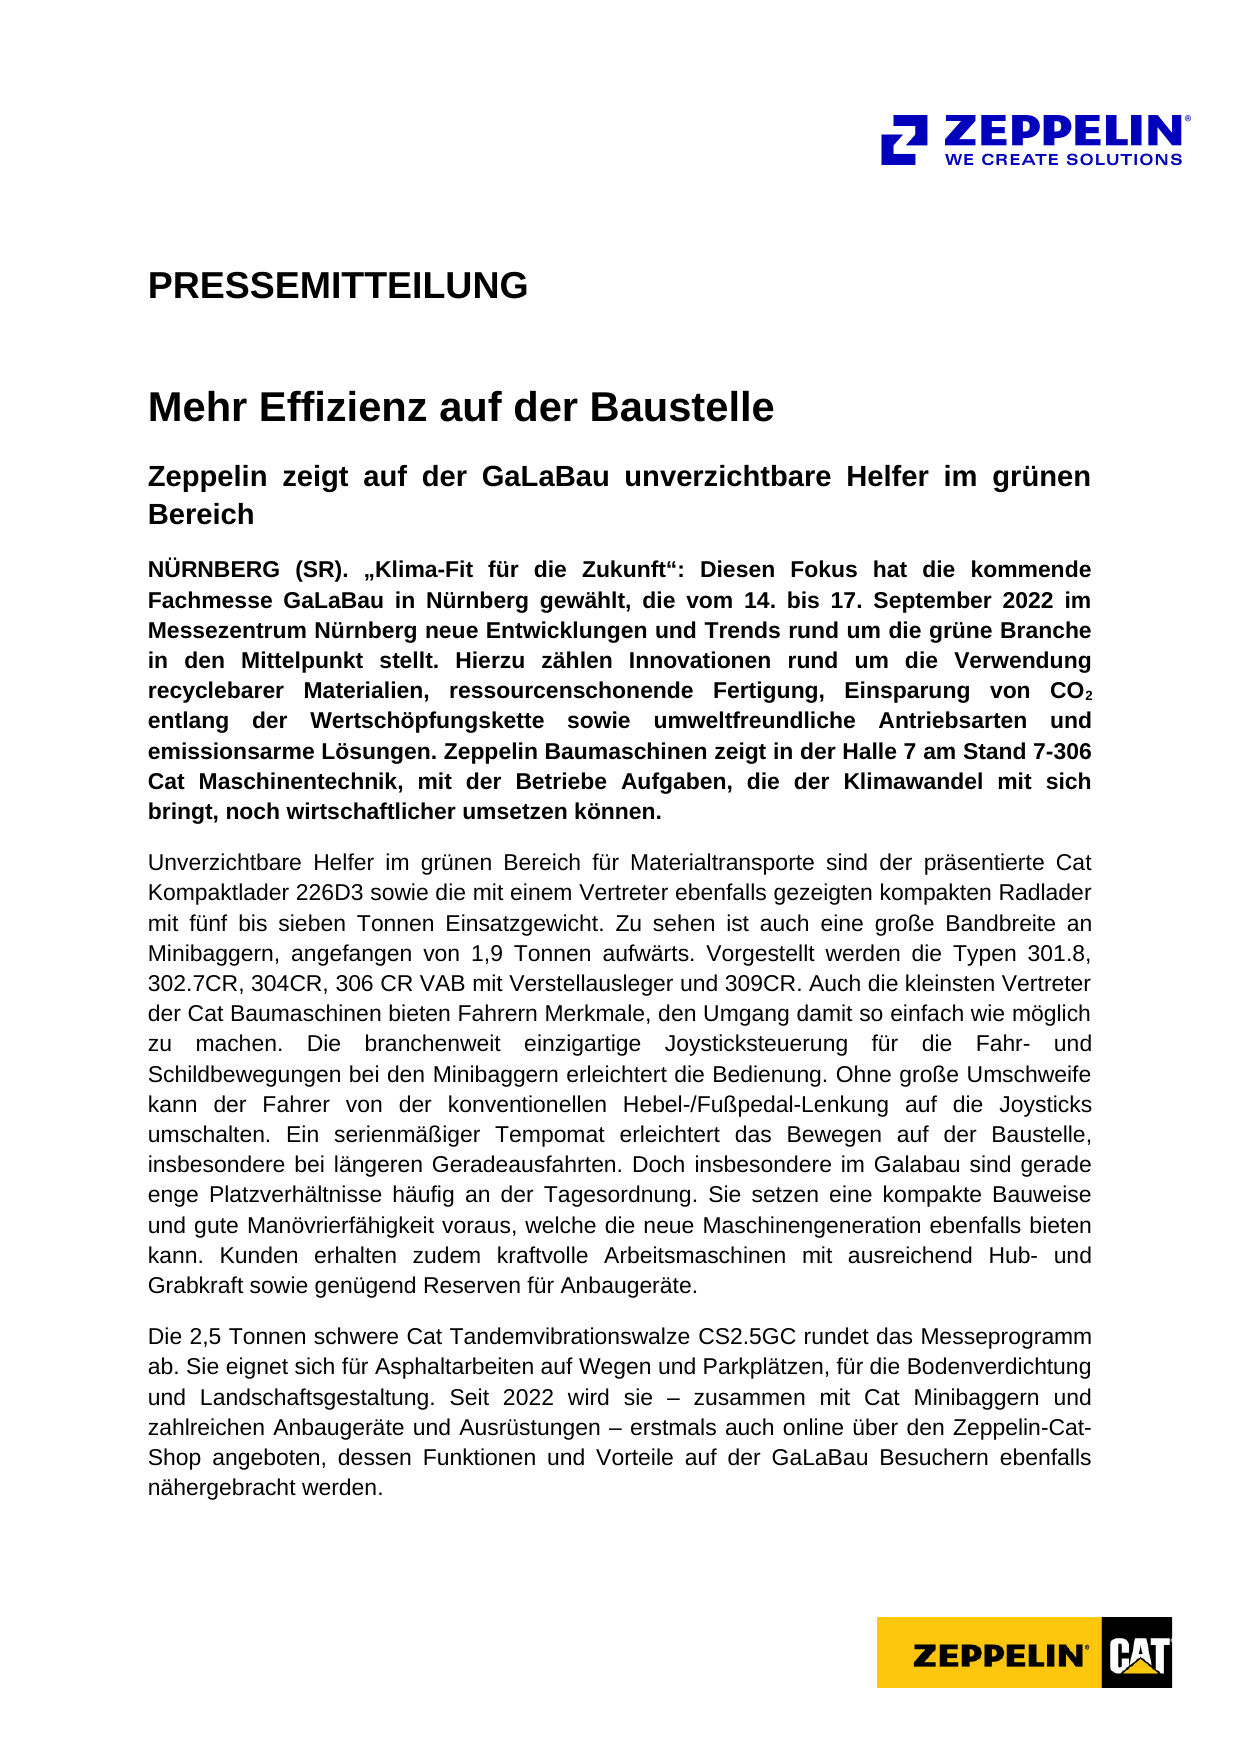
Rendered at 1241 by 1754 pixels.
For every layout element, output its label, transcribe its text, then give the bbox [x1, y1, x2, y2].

text PRESSEMITTEILUNG [148, 265, 1092, 307]
text Die 2,5 Tonnen schwere Cat Tandemvibrationswalze CS2.5GC rundet das Messeprogramm ab. Sie eignet sich für Asphaltarbeiten auf Wegen und Parkplätzen, für die Bodenverdichtung und Landschaftsgestaltung. Seit 2022 wird sie – zusammen mit Cat Minibaggern und zahlreichen Anbaugeräte und Ausrüstungen – erstmals auch online über den Zeppelin-Cat-Shop angeboten, dessen Funktionen und Vorteile auf der GaLaBau Besuchern ebenfalls nähergebracht werden. [148, 1323, 1092, 1501]
picture [877, 1617, 1173, 1688]
text Mehr Effizienz auf der Baustelle [148, 383, 1092, 431]
text Zeppelin zeigt auf der GaLaBau unverzichtbare Helfer im grünen Bereich [148, 458, 1092, 531]
picture [802, 0, 1241, 215]
text NÜRNBERG (SR). „Klima-Fit für die Zukunft“: Diesen Fokus hat die kommende Fachmesse GaLaBau in Nürnberg gewählt, die vom 14. bis 17. September 2022 im Messezentrum Nürnberg neue Entwicklungen und Trends rund um die grüne Branche in den Mittelpunkt stellt. Hierzu zählen Innovationen rund um die Verwendung recyclebarer Materialien, ressourcenschonende Fertigung, Einsparung von CO2 entlang der Wertschöpfungskette sowie umweltfreundliche Antriebsarten und emissionsarme Lösungen. Zeppelin Baumaschinen zeigt in der Halle 7 am Stand 7-306 Cat Maschinentechnik, mit der Betriebe Aufgaben, die der Klimawandel mit sich bringt, noch wirtschaftlicher umsetzen können. [148, 556, 1092, 824]
text Unverzichtbare Helfer im grünen Bereich für Materialtransporte sind der präsentierte Cat Kompaktlader 226D3 sowie die mit einem Vertreter ebenfalls gezeigten kompakten Radlader mit fünf bis sieben Tonnen Einsatzgewicht. Zu sehen ist auch eine große Bandbreite an Minibaggern, angefangen von 1,9 Tonnen aufwärts. Vorgestellt werden die Typen 301.8, 302.7CR, 304CR, 306 CR VAB mit Verstellausleger und 309CR. Auch die kleinsten Vertreter der Cat Baumaschinen bieten Fahrern Merkmale, den Umgang damit so einfach wie möglich zu machen. Die branchenweit einzigartige Joysticksteuerung für die Fahr- und Schildbewegungen bei den Minibaggern erleichtert die Bedienung. Ohne große Umschweife kann der Fahrer von der konventionellen Hebel-/Fußpedal-Lenkung auf die Joysticks umschalten. Ein serienmäßiger Tempomat erleichtert das Bewegen auf der Baustelle, insbesondere bei längeren Geradeausfahrten. Doch insbesondere im Galabau sind gerade enge Platzverhältnisse häufig an der Tagesordnung. Sie setzen eine kompakte Bauweise und gute Manövrierfähigkeit voraus, welche die neue Maschinengeneration ebenfalls bieten kann. Kunden erhalten zudem kraftvolle Arbeitsmaschinen mit ausreichend Hub- und Grabkraft sowie genügend Reserven für Anbaugeräte. [148, 849, 1092, 1298]
